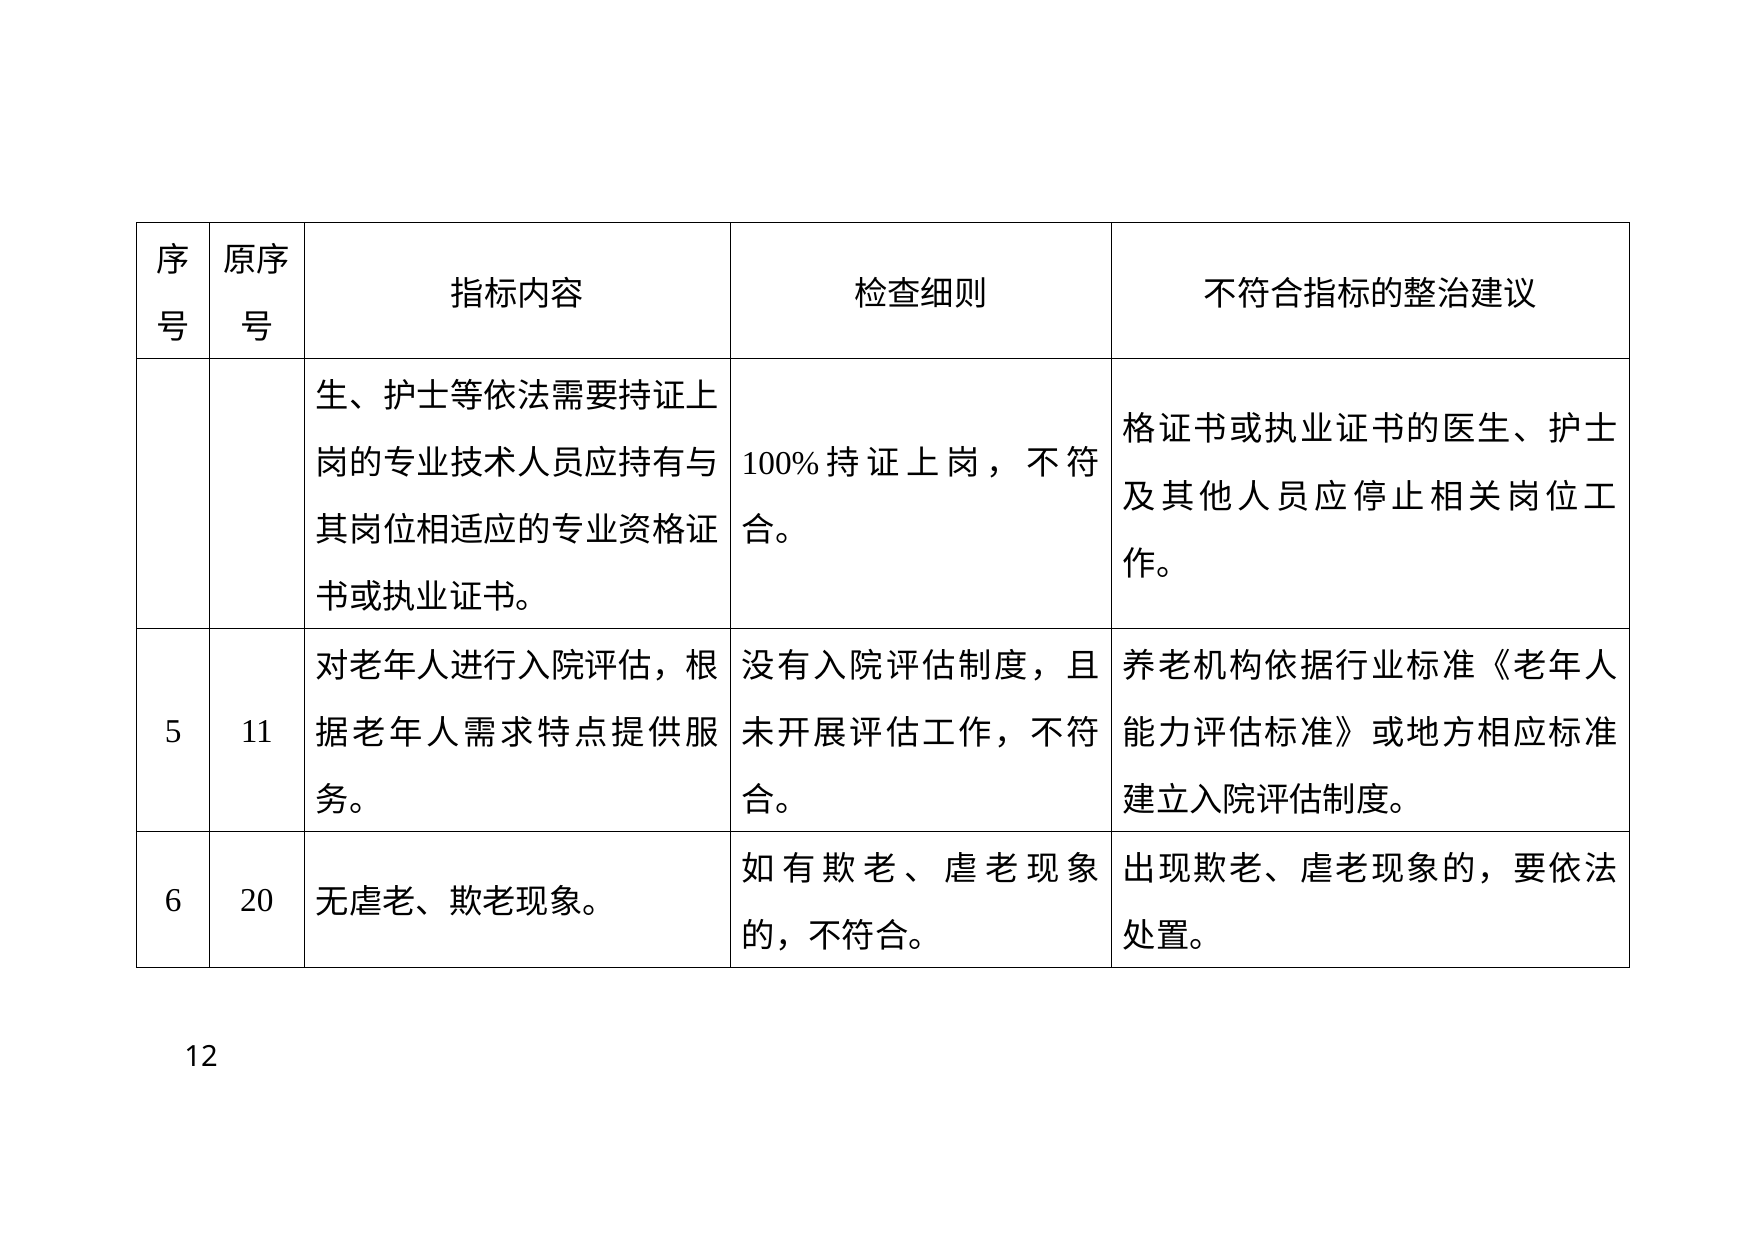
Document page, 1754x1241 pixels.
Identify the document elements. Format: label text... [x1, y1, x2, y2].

table_cell 4 [137, 359, 209, 628]
table_header 原序号 [210, 223, 304, 358]
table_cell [305, 359, 730, 628]
table_cell 20 [210, 832, 304, 967]
table_header 检查细则 [731, 223, 1111, 358]
table_cell 如有此类人员，没有100%持证上岗，不符合。 [731, 359, 1111, 628]
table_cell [1112, 359, 1629, 628]
table_header 不符合指标的整治建议 [1112, 223, 1629, 358]
table_cell 11 [210, 629, 304, 831]
table_cell 养老机构依据行业标准《老年人能力评估标准》或地方相应标准建立入院评估制度。 [1112, 629, 1629, 831]
table_cell 7 [210, 359, 304, 628]
table_cell 5 [137, 629, 209, 831]
table_cell 6 [137, 832, 209, 967]
table_cell 没有入院评估制度，且未开展评估工作，不符合。 [731, 629, 1111, 831]
table_header 序号 [137, 223, 209, 358]
table_header 指标内容 [305, 223, 730, 358]
table_cell 如有欺老、虐老现象的，不符合。 [731, 832, 1111, 967]
table_cell 无虐老、欺老现象。 [305, 832, 730, 967]
table_cell 对老年人进行入院评估，根据老年人需求特点提供服务。 [305, 629, 730, 831]
table_cell 出现欺老、虐老现象的，要依法处置。 [1112, 832, 1629, 967]
